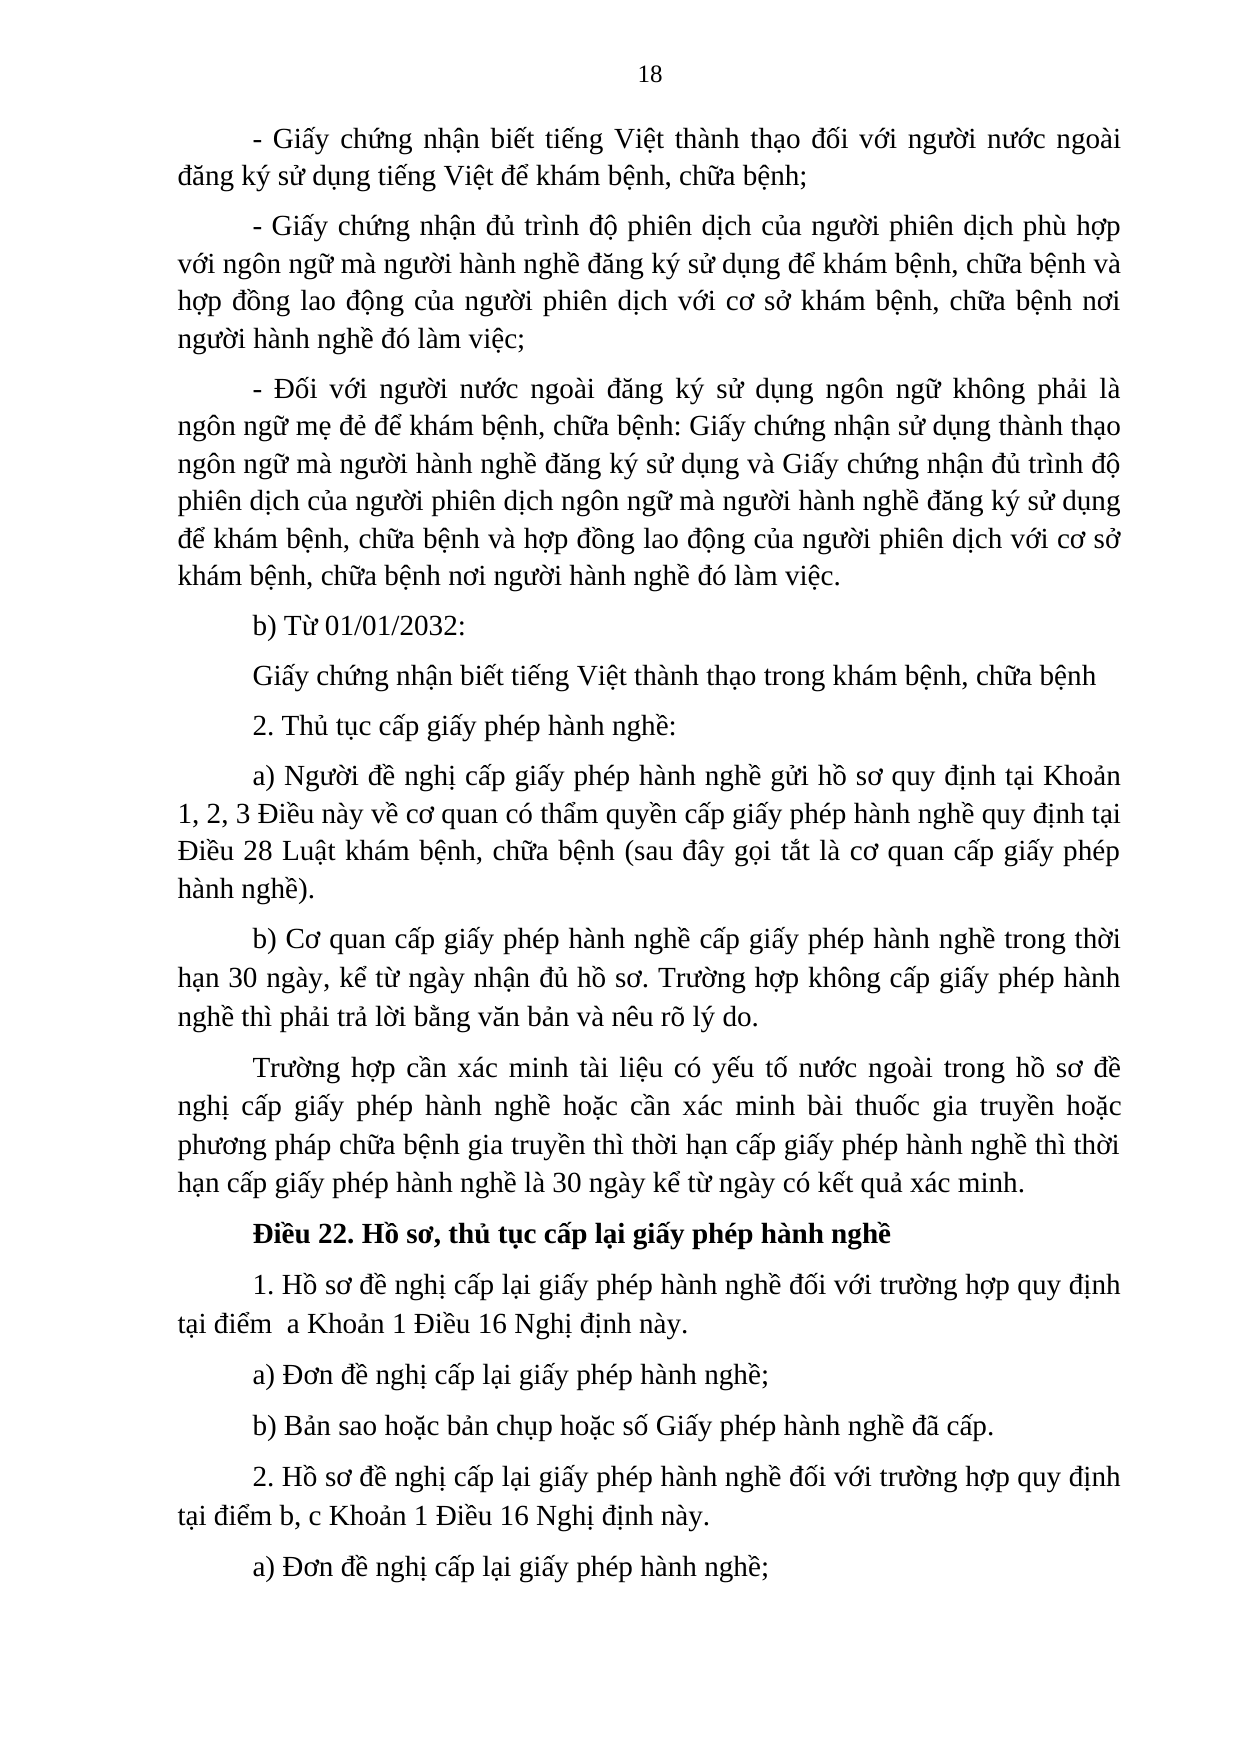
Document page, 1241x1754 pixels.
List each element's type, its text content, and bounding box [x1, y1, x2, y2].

text b) Cơ quan cấp giấy phép hành nghề cấp giấy phép hành nghề trong thời hạn 30 ngày, kể từ ngày nhận đủ hồ sơ. Trường hợp không cấp giấy phép hành nghề thì phải trả lời bằng văn bản và nêu rõ lý do. [177, 918, 1122, 1034]
text - Giấy chứng nhận biết tiếng Việt thành thạo đối với người nước ngoài đăng ký sử dụng tiếng Việt để khám bệnh, chữa bệnh; [177, 118, 1122, 193]
text Giấy chứng nhận biết tiếng Việt thành thạo trong khám bệnh, chữa bệnh [177, 656, 1122, 693]
text b) Bản sao hoặc bản chụp hoặc số Giấy phép hành nghề đã cấp. [177, 1404, 1122, 1443]
text a) Đơn đề nghị cấp lại giấy phép hành nghề; [177, 1545, 1122, 1584]
text a) Người đề nghị cấp giấy phép hành nghề gửi hồ sơ quy định tại Khoản 1, 2, 3 Điều này về cơ quan có thẩm quyền cấp giấy phép hành nghề quy định tại Điều 28 Luật khám bệnh, chữa bệnh (sau đây gọi tắt là cơ quan cấp giấy phép hành nghề). [177, 756, 1122, 906]
text a) Đơn đề nghị cấp lại giấy phép hành nghề; [177, 1353, 1122, 1392]
text - Giấy chứng nhận đủ trình độ phiên dịch của người phiên dịch phù hợp với ngôn ngữ mà người hành nghề đăng ký sử dụng để khám bệnh, chữa bệnh và hợp đồng lao động của người phiên dịch với cơ sở khám bệnh, chữa bệnh nơi người hành nghề đó làm việc; [177, 206, 1122, 356]
text 2. Thủ tục cấp giấy phép hành nghề: [177, 706, 1122, 743]
text 1. Hồ sơ đề nghị cấp lại giấy phép hành nghề đối với trường hợp quy định tại điểm a Khoản 1 Điều 16 Nghị định này. [177, 1264, 1122, 1341]
text b) Từ 01/01/2032: [177, 606, 1122, 643]
text 2. Hồ sơ đề nghị cấp lại giấy phép hành nghề đối với trường hợp quy định tại điểm b, c Khoản 1 Điều 16 Nghị định này. [177, 1456, 1122, 1533]
text Điều 22. Hồ sơ, thủ tục cấp lại giấy phép hành nghề [177, 1213, 1122, 1251]
text Trường hợp cần xác minh tài liệu có yếu tố nước ngoài trong hồ sơ đề nghị cấp giấy phép hành nghề hoặc cần xác minh bài thuốc gia truyền hoặc phương pháp chữa bệnh gia truyền thì thời hạn cấp giấy phép hành nghề thì thời hạn cấp giấy phép hành nghề là 30 ngày kể từ ngày có kết quả xác minh. [177, 1046, 1122, 1200]
text - Đối với người nước ngoài đăng ký sử dụng ngôn ngữ không phải là ngôn ngữ mẹ đẻ để khám bệnh, chữa bệnh: Giấy chứng nhận sử dụng thành thạo ngôn ngữ mà người hành nghề đăng ký sử dụng và Giấy chứng nhận đủ trình độ phiên dịch của người phiên dịch ngôn ngữ mà người hành nghề đăng ký sử dụng để khám bệnh, chữa bệnh và hợp đồng lao động của người phiên dịch với cơ sở khám bệnh, chữa bệnh nơi người hành nghề đó làm việc. [177, 368, 1122, 593]
